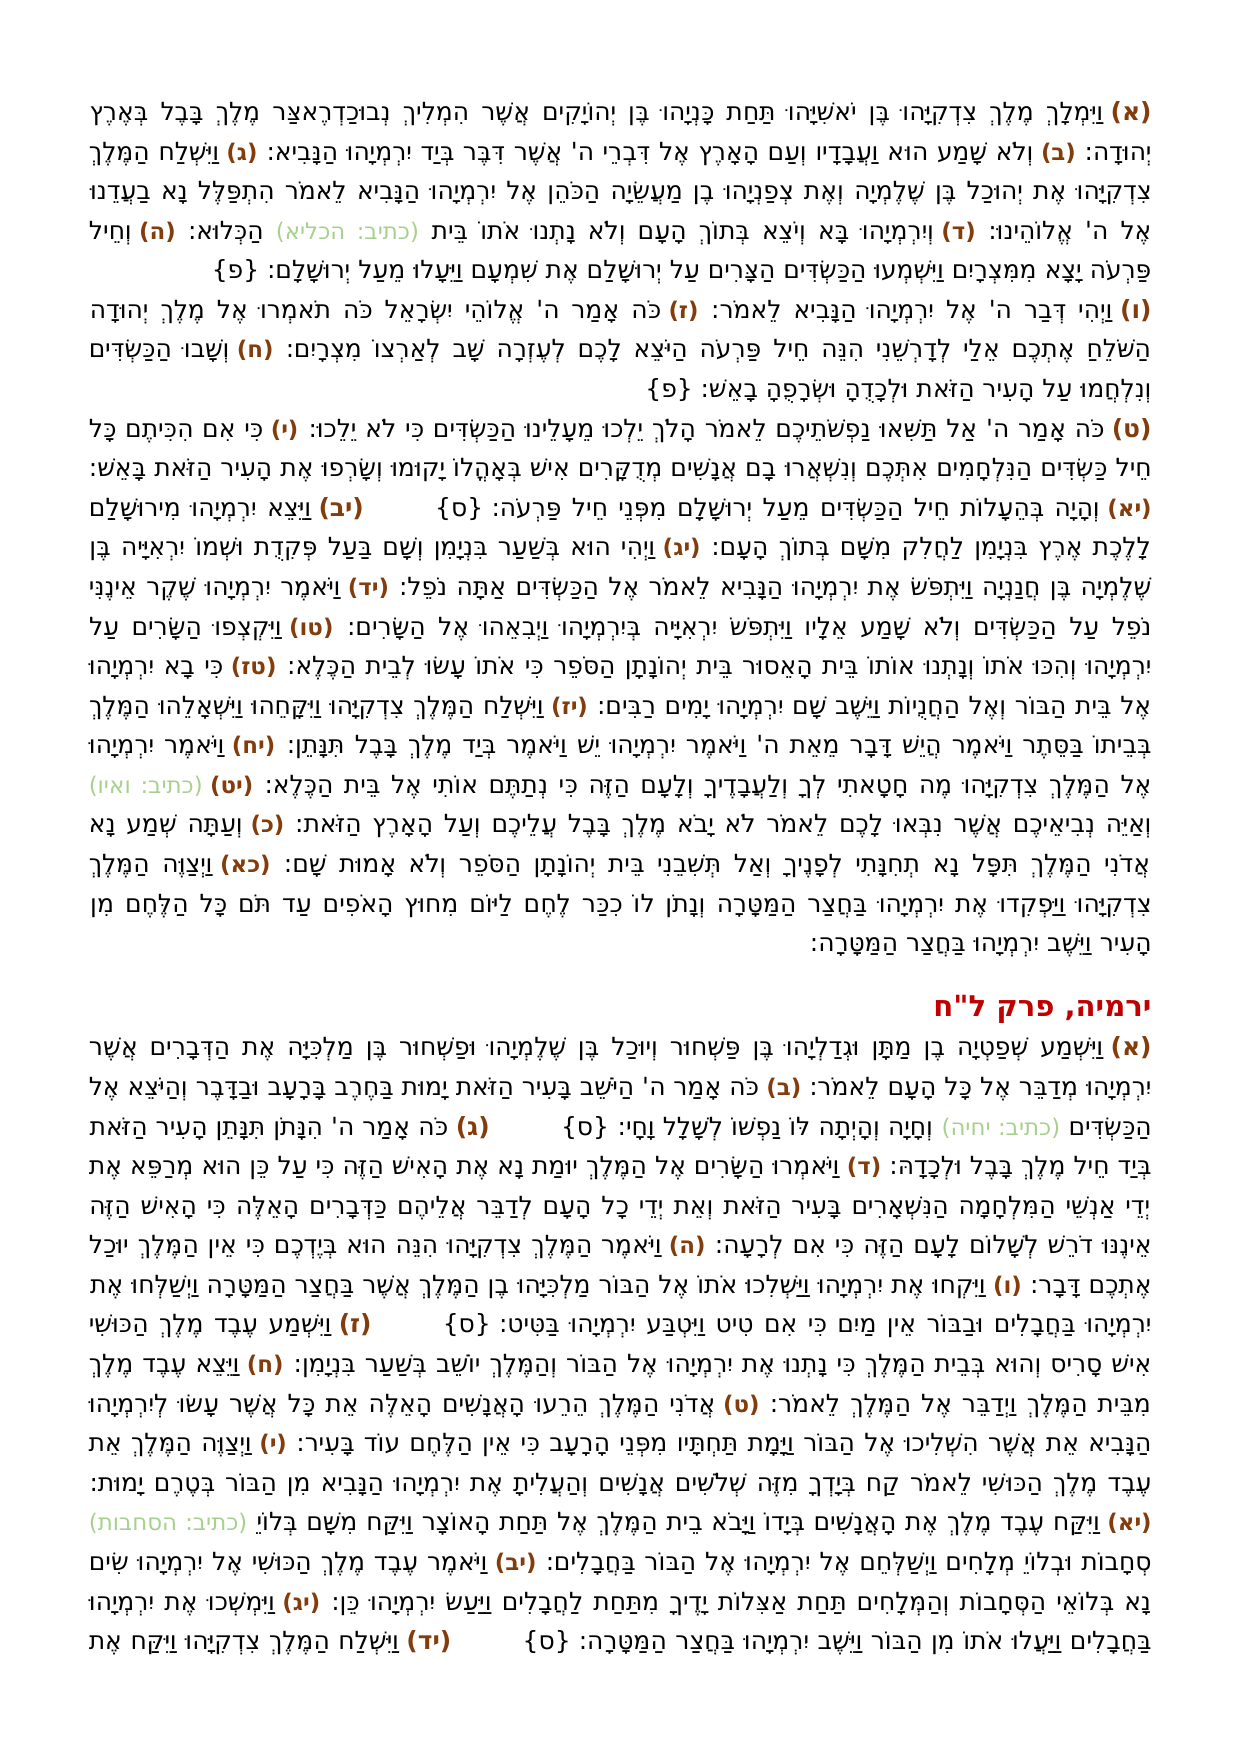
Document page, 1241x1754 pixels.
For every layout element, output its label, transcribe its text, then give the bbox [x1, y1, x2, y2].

text (ט) כֹּה אָמַר ה' אַל תַּשִּׁאוּ נַפְשֹׁתֵיכֶם לֵאמֹר הָלֹךְ יֵלְכוּ מֵעָלֵינוּ הַכַּשְׂדִּים כִּי לֹא יֵלֵכוּ: (י) כִּי אִם הִכִּיתֶם כָּל חֵיל כַּשְׂדִּים הַנִּלְחָמִים אִתְּכֶם וְנִשְׁאֲרוּ בָם אֲנָשִׁים מְדֻקָּרִים אִישׁ בְּאָהֳלוֹ יָקוּמוּ וְשָׂרְפוּ אֶת הָעִיר הַזֹּאת בָּאֵשׁ: (יא) וְהָיָה בְּהֵעָלוֹת חֵיל הַכַּשְׂדִּים מֵעַל יְרוּשָׁלִָם מִפְּנֵי חֵיל פַּרְעֹה: {ס} (יב) וַיֵּצֵא יִרְמְיָהוּ מִירוּשָׁלִַם לָלֶכֶת אֶרֶץ בִּנְיָמִן לַחֲלִק מִשָּׁם בְּתוֹךְ הָעָם: (יג) וַיְהִי הוּא בְּשַׁעַר בִּנְיָמִן וְשָׁם בַּעַל פְּקִדֻת וּשְׁמוֹ יִרְאִיָּיה בֶּן שֶׁלֶמְיָה בֶּן חֲנַנְיָה וַיִּתְפֹּשׂ אֶת יִרְמְיָהוּ הַנָּבִיא לֵאמֹר אֶל הַכַּשְׂדִּים אַתָּה נֹפֵל: (יד) וַיֹּאמֶר יִרְמְיָהוּ שֶׁקֶר אֵינֶנִּי נֹפֵל עַל הַכַּשְׂדִּים וְלֹא שָׁמַע אֵלָיו וַיִּתְפֹּשׂ יִרְאִיָּיה בְּיִרְמְיָהוּ וַיְבִאֵהוּ אֶל הַשָּׂרִים: (טו) וַיִּקְצְפוּ הַשָּׂרִים עַל יִרְמְיָהוּ וְהִכּוּ אֹתוֹ וְנָתְנוּ אוֹתוֹ בֵּית הָאֵסוּר בֵּית יְהוֹנָתָן הַסֹּפֵר כִּי אֹתוֹ עָשׂוּ לְבֵית הַכֶּלֶא: (טז) כִּי בָא יִרְמְיָהוּ אֶל בֵּית הַבּוֹר וְאֶל הַחֲנֻיוֹת וַיֵּשֶׁב שָׁם יִרְמְיָהוּ יָמִים רַבִּים: (יז) וַיִּשְׁלַח הַמֶּלֶךְ צִדְקִיָּהוּ וַיִּקָּחֵהוּ וַיִּשְׁאָלֵהוּ הַמֶּלֶךְ בְּבֵיתוֹ בַּסֵּתֶר וַיֹּאמֶר הֲיֵשׁ דָּבָר מֵאֵת ה' וַיֹּאמֶר יִרְמְיָהוּ יֵשׁ וַיֹּאמֶר בְּיַד מֶלֶךְ בָּבֶל תִּנָּתֵן: (יח) וַיֹּאמֶר יִרְמְיָהוּ אֶל הַמֶּלֶךְ צִדְקִיָּהוּ מֶה חָטָאתִי לְךָ וְלַעֲבָדֶיךָ וְלָעָם הַזֶּה כִּי נְתַתֶּם אוֹתִי אֶל בֵּית הַכֶּלֶא: (יט) (כתיב: ואיו) וְאַיֵּה נְבִיאֵיכֶם אֲשֶׁר נִבְּאוּ לָכֶם לֵאמֹר לֹא יָבֹא מֶלֶךְ בָּבֶל עֲלֵיכֶם וְעַל הָאָרֶץ הַזֹּאת: (כ) וְעַתָּה שְׁמַע נָא אֲדֹנִי הַמֶּלֶךְ תִּפָּל נָא תְחִנָּתִי לְפָנֶיךָ וְאַל תְּשִׁבֵנִי בֵּית יְהוֹנָתָן הַסֹּפֵר וְלֹא אָמוּת שָׁם: (כא) וַיְצַוֶּה הַמֶּלֶךְ צִדְקִיָּהוּ וַיַּפְקִדוּ אֶת יִרְמְיָהוּ בַּחֲצַר הַמַּטָּרָה וְנָתֹן לוֹ כִכַּר לֶחֶם לַיּוֹם מִחוּץ הָאֹפִים עַד תֹּם כָּל הַלֶּחֶם מִן הָעִיר וַיֵּשֶׁב יִרְמְיָהוּ בַּחֲצַר הַמַּטָּרָה: [89, 405, 1152, 959]
text (א) וַיִּמְלָךְ מֶלֶךְ צִדְקִיָּהוּ בֶּן יֹאשִׁיָּהוּ תַּחַת כָּנְיָהוּ בֶּן יְהוֹיָקִים אֲשֶׁר הִמְלִיךְ נְבוּכַדְרֶאצַּר מֶלֶךְ בָּבֶל בְּאֶרֶץ יְהוּדָה: (ב) וְלֹא שָׁמַע הוּא וַעֲבָדָיו וְעַם הָאָרֶץ אֶל דִּבְרֵי ה' אֲשֶׁר דִּבֶּר בְּיַד יִרְמְיָהוּ הַנָּבִיא: (ג) וַיִּשְׁלַח הַמֶּלֶךְ צִדְקִיָּהוּ אֶת יְהוּכַל בֶּן שֶׁלֶמְיָה וְאֶת צְפַנְיָהוּ בֶן מַעֲשֵׂיָה הַכֹּהֵן אֶל יִרְמְיָהוּ הַנָּבִיא לֵאמֹר הִתְפַּלֶּל נָא בַעֲדֵנוּ אֶל ה' אֱלוֹהֵינוּ: (ד) וְיִרְמְיָהוּ בָּא וְיֹצֵא בְּתוֹךְ הָעָם וְלֹא נָתְנוּ אֹתוֹ בֵּית (כתיב: הכליא) הַכְּלוּא: (ה) וְחֵיל פַּרְעֹה יָצָא מִמִּצְרָיִם וַיִּשְׁמְעוּ הַכַּשְׂדִּים הַצָּרִים עַל יְרוּשָׁלִַם אֶת שִׁמְעָם וַיֵּעָלוּ מֵעַל יְרוּשָׁלִָם: {פ} [89, 89, 1152, 287]
text (ו) וַיְהִי דְּבַר ה' אֶל יִרְמְיָהוּ הַנָּבִיא לֵאמֹר: (ז) כֹּה אָמַר ה' אֱלוֹהֵי יִשְׂרָאֵל כֹּה תֹאמְרוּ אֶל מֶלֶךְ יְהוּדָה הַשֹּׁלֵחַ אֶתְכֶם אֵלַי לְדָרְשֵׁנִי הִנֵּה חֵיל פַּרְעֹה הַיֹּצֵא לָכֶם לְעֶזְרָה שָׁב לְאַרְצוֹ מִצְרָיִם: (ח) וְשָׁבוּ הַכַּשְׂדִּים וְנִלְחֲמוּ עַל הָעִיר הַזֹּאת וּלְכָדֻהָ וּשְׂרָפֻהָ בָאֵשׁ: {פ} [89, 287, 1152, 405]
text ירמיה, פרק ל"ח [89, 984, 1152, 1024]
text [89, 1024, 1152, 1657]
